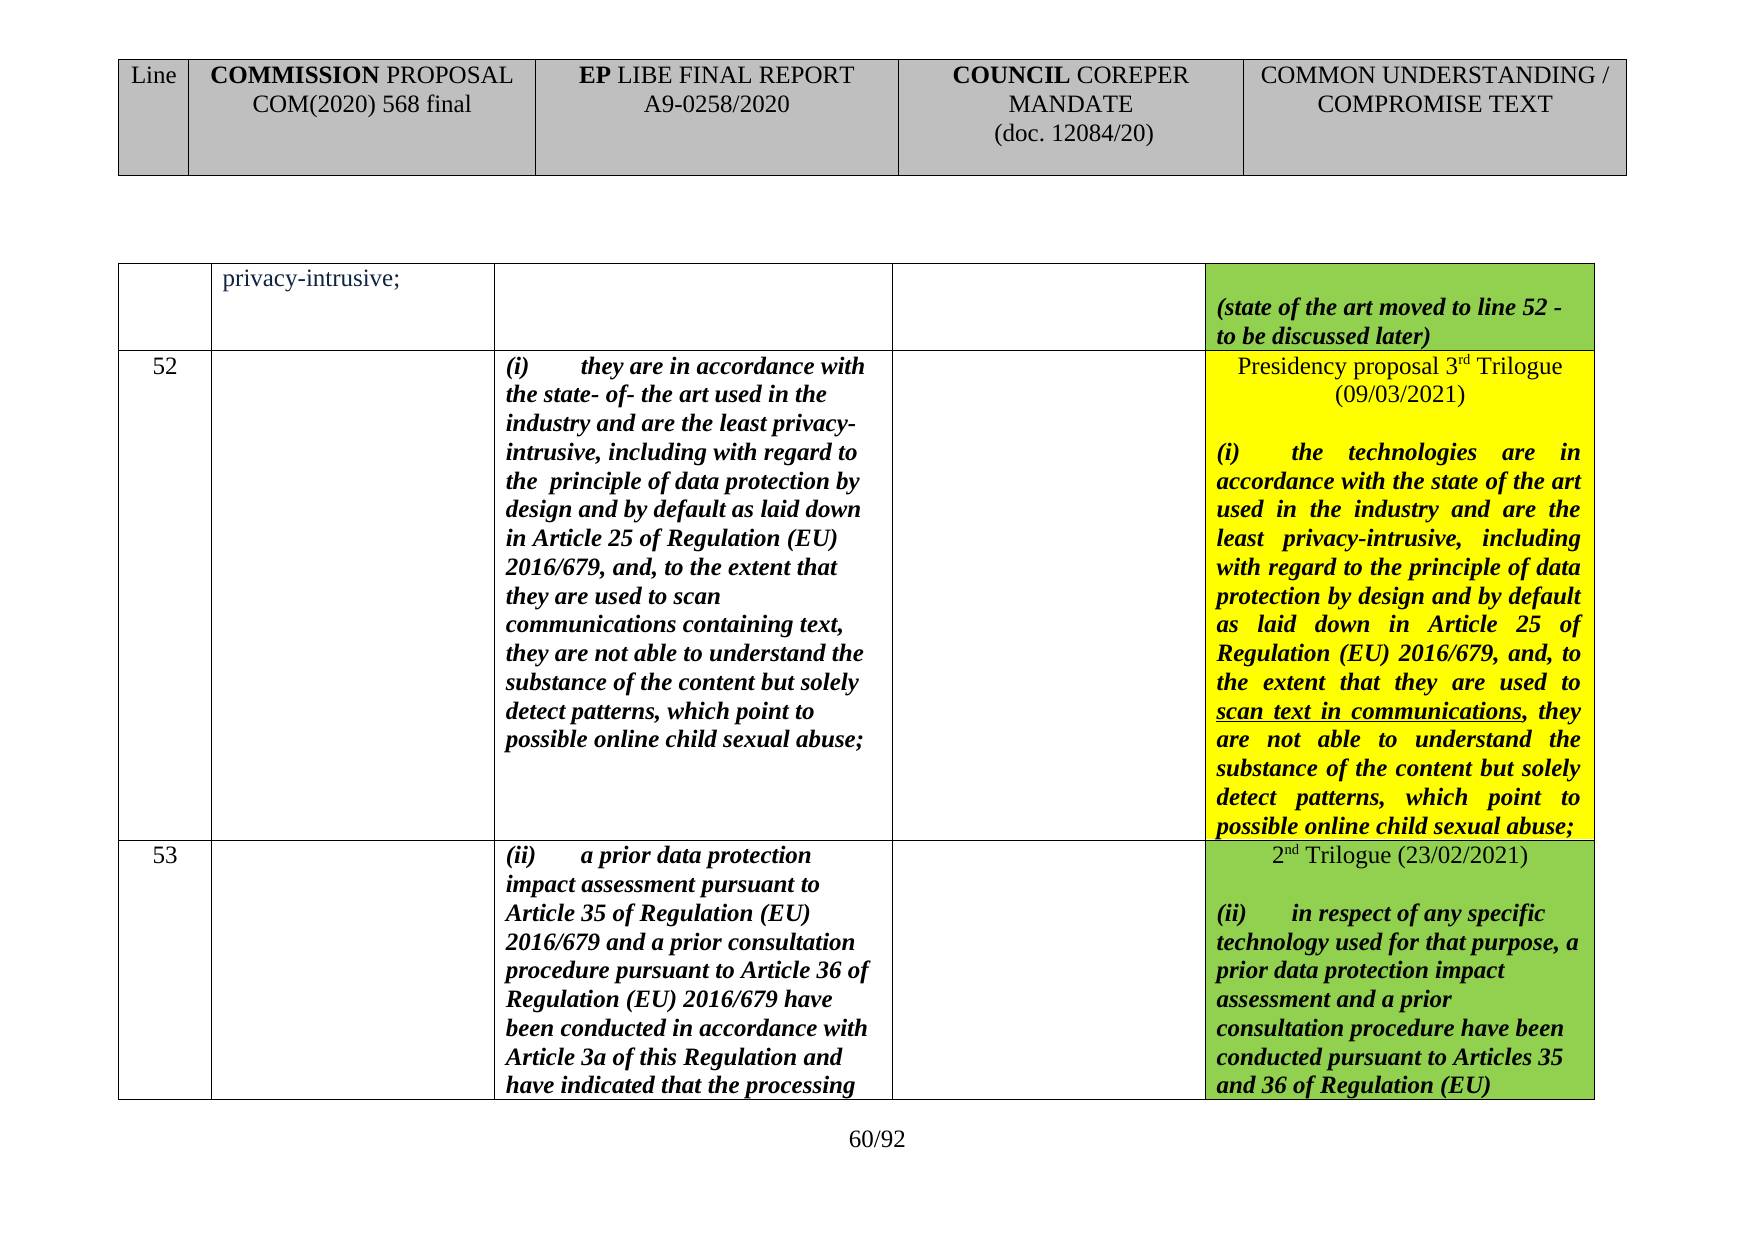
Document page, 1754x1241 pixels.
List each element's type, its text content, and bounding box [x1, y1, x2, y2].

table_cell 52 [119, 351, 211, 839]
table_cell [1206, 841, 1594, 1099]
table_cell (i) they are in accordance with the state- of- the art used in the industry and are the least privacy-intrusive, including with regard to the principle of data protection by design and by default as laid down in Article 25 of Regulation (EU) 2016/679, and, to the extent that they are used to scan communications containing text, they are not able to understand the substance of the content but solely detect patterns, which point to possible online child sexual abuse; [495, 351, 892, 839]
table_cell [1206, 264, 1594, 350]
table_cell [495, 264, 892, 350]
table_cell 51 [119, 264, 211, 350]
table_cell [495, 841, 892, 1099]
table_cell Presidency proposal 3rd Trilogue (09/03/2021) (i) the technologies are in accordance with the state of the art used in the industry and are the least privacy-intrusive, including with regard to the principle of data protection by design and by default as laid down in Article 25 of Regulation (EU) 2016/679, and, to the extent that they are used to scan text in communications, they are not able to understand the substance of the content but solely detect patterns, which point to possible online child sexual abuse; [1206, 351, 1594, 839]
table_cell [212, 351, 494, 839]
table_cell 53 [119, 841, 211, 1099]
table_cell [893, 264, 1205, 350]
table_cell [893, 841, 1205, 1099]
table_cell [893, 351, 1205, 839]
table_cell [212, 264, 494, 350]
table_cell [212, 841, 494, 1099]
